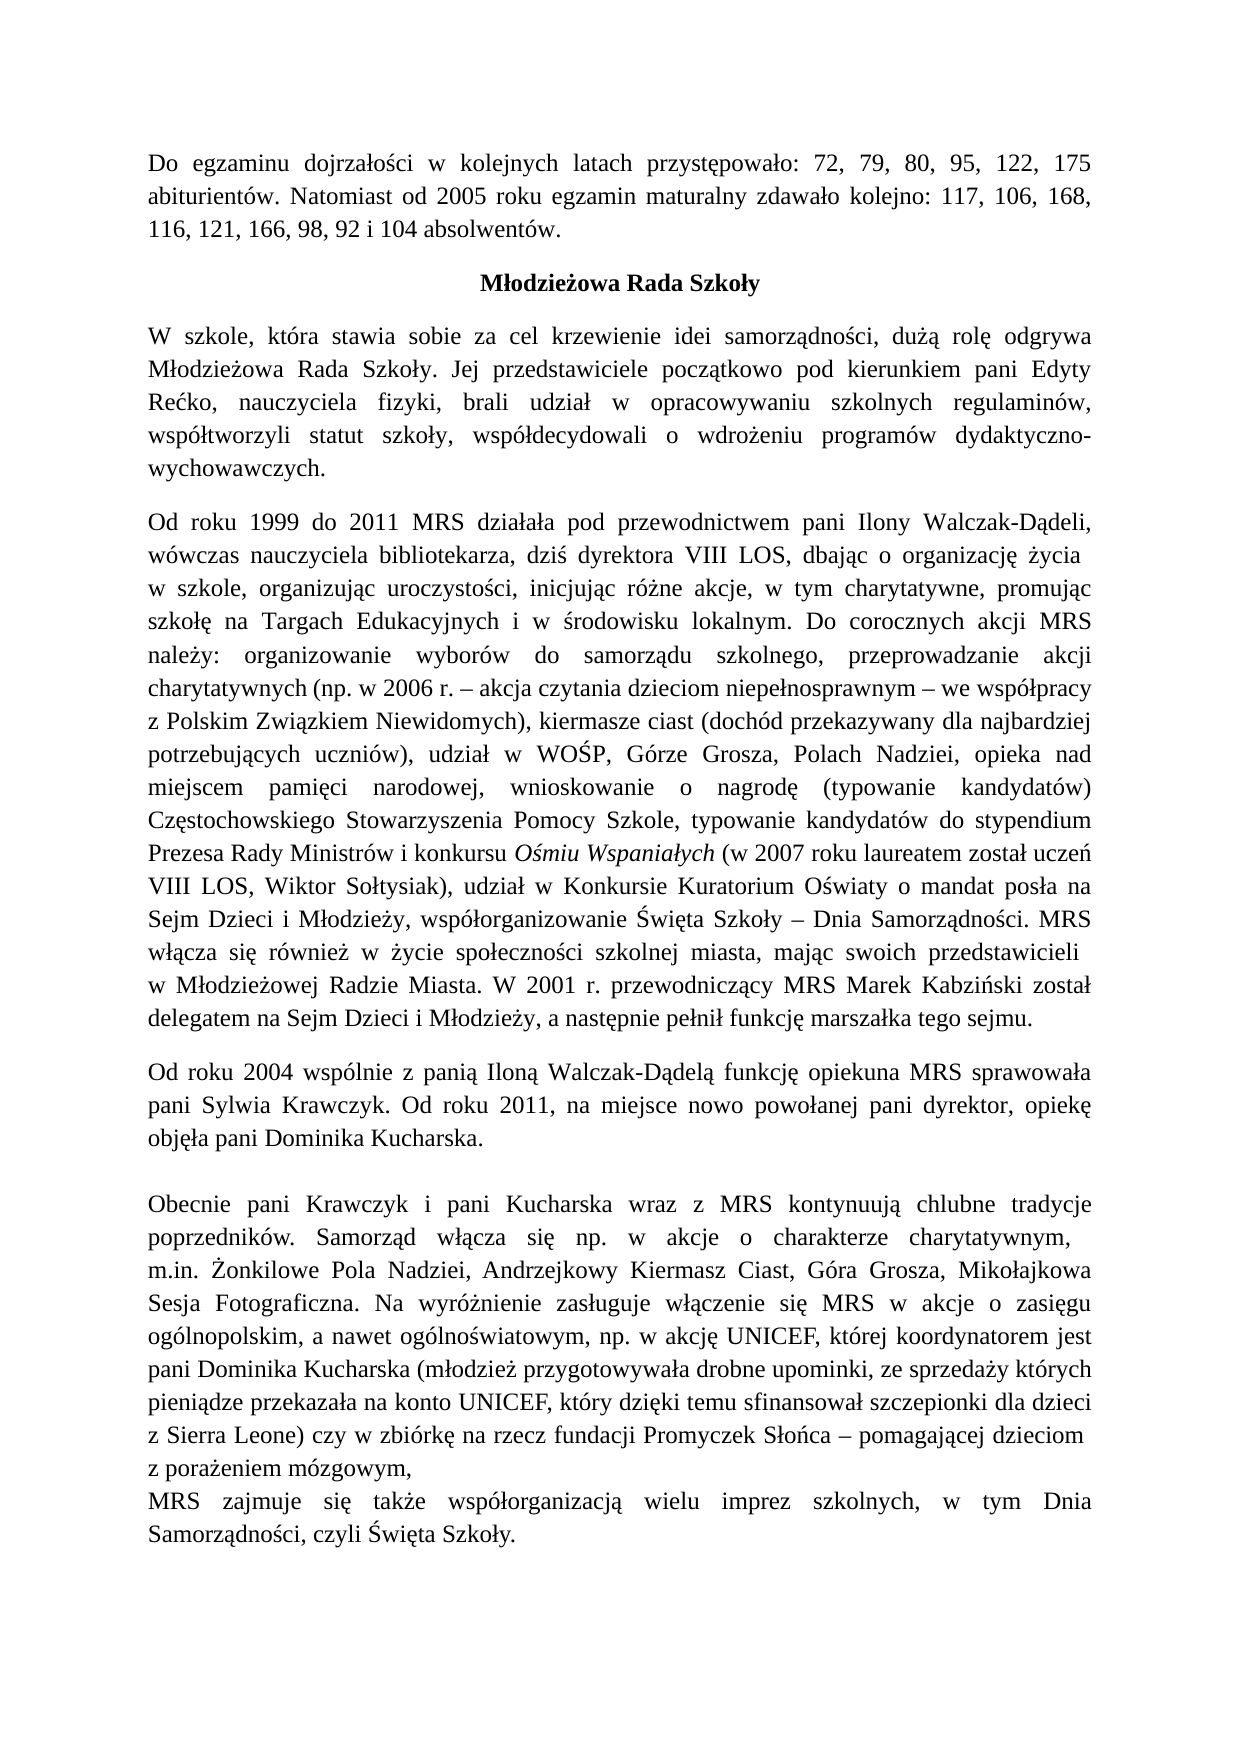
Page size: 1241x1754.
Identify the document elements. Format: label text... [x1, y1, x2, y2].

text MRS zajmuje się także współorganizacją wielu imprez szkolnych, w tym Dnia Samorządności, czyli Święta Szkoły. [148, 1486, 1092, 1548]
text W szkole, która stawia sobie za cel krzewienie idei samorządności, dużą rolę odgrywa Młodzieżowa Rada Szkoły. Jej przedstawiciele początkowo pod kierunkiem pani Edyty Rećko, nauczyciela fizyki, brali udział w opracowywaniu szkolnych regulaminów, współtworzyli statut szkoły, współdecydowali o wdrożeniu programów dydaktyczno-wychowawczych. [148, 321, 1092, 482]
text Do egzaminu dojrzałości w kolejnych latach przystępowało: 72, 79, 80, 95, 122, 175 abiturientów. Natomiast od 2005 roku egzamin maturalny zdawało kolejno: 117, 106, 168, 116, 121, 166, 98, 92 i 104 absolwentów. [148, 148, 1092, 242]
text Od roku 2004 wspólnie z panią Iloną Walczak-Dądelą funkcję opiekuna MRS sprawowała pani Sylwia Krawczyk. Od roku 2011, na miejsce nowo powołanej pani dyrektor, opiekę objęła pani Dominika Kucharska. [148, 1057, 1092, 1152]
text Młodzieżowa Rada Szkoły [148, 268, 1092, 296]
text Od roku 1999 do 2011 MRS działała pod przewodnictwem pani Ilony Walczak-Dądeli, wówczas nauczyciela bibliotekarza, dziś dyrektora VIII LOS, dbając o organizację życia w szkole, organizując uroczystości, inicjując różne akcje, w tym charytatywne, promując szkołę na Targach Edukacyjnych i w środowisku lokalnym. Do corocznych akcji MRS należy: organizowanie wyborów do samorządu szkolnego, przeprowadzanie akcji charytatywnych (np. w 2006 r. – akcja czytania dzieciom niepełnosprawnym – we współpracy z Polskim Związkiem Niewidomych), kiermasze ciast (dochód przekazywany dla najbardziej potrzebujących uczniów), udział w WOŚP, Górze Grosza, Polach Nadziei, opieka nad miejscem pamięci narodowej, wnioskowanie o nagrodę (typowanie kandydatów) Częstochowskiego Stowarzyszenia Pomocy Szkole, typowanie kandydatów do stypendium Prezesa Rady Ministrów i konkursu Ośmiu Wspaniałych (w 2007 roku laureatem został uczeń VIII LOS, Wiktor Sołtysiak), udział w Konkursie Kuratorium Oświaty o mandat posła na Sejm Dzieci i Młodzieży, współorganizowanie Święta Szkoły – Dnia Samorządności. MRS włącza się również w życie społeczności szkolnej miasta, mając swoich przedstawicieli w Młodzieżowej Radzie Miasta. W 2001 r. przewodniczący MRS Marek Kabziński został delegatem na Sejm Dzieci i Młodzieży, a następnie pełnił funkcję marszałka tego sejmu. [148, 507, 1092, 1032]
text Obecnie pani Krawczyk i pani Kucharska wraz z MRS kontynuują chlubne tradycje poprzedników. Samorząd włącza się np. w akcje o charakterze charytatywnym, m.in. Żonkilowe Pola Nadziei, Andrzejkowy Kiermasz Ciast, Góra Grosza, Mikołajkowa Sesja Fotograficzna. Na wyróżnienie zasługuje włączenie się MRS w akcje o zasięgu ogólnopolskim, a nawet ogólnoświatowym, np. w akcję UNICEF, której koordynatorem jest pani Dominika Kucharska (młodzież przygotowywała drobne upominki, ze sprzedaży których pieniądze przekazała na konto UNICEF, który dzięki temu sfinansował szczepionki dla dzieci z Sierra Leone) czy w zbiórkę na rzecz fundacji Promyczek Słońca – pomagającej dzieciom z porażeniem mózgowym, [148, 1189, 1092, 1482]
